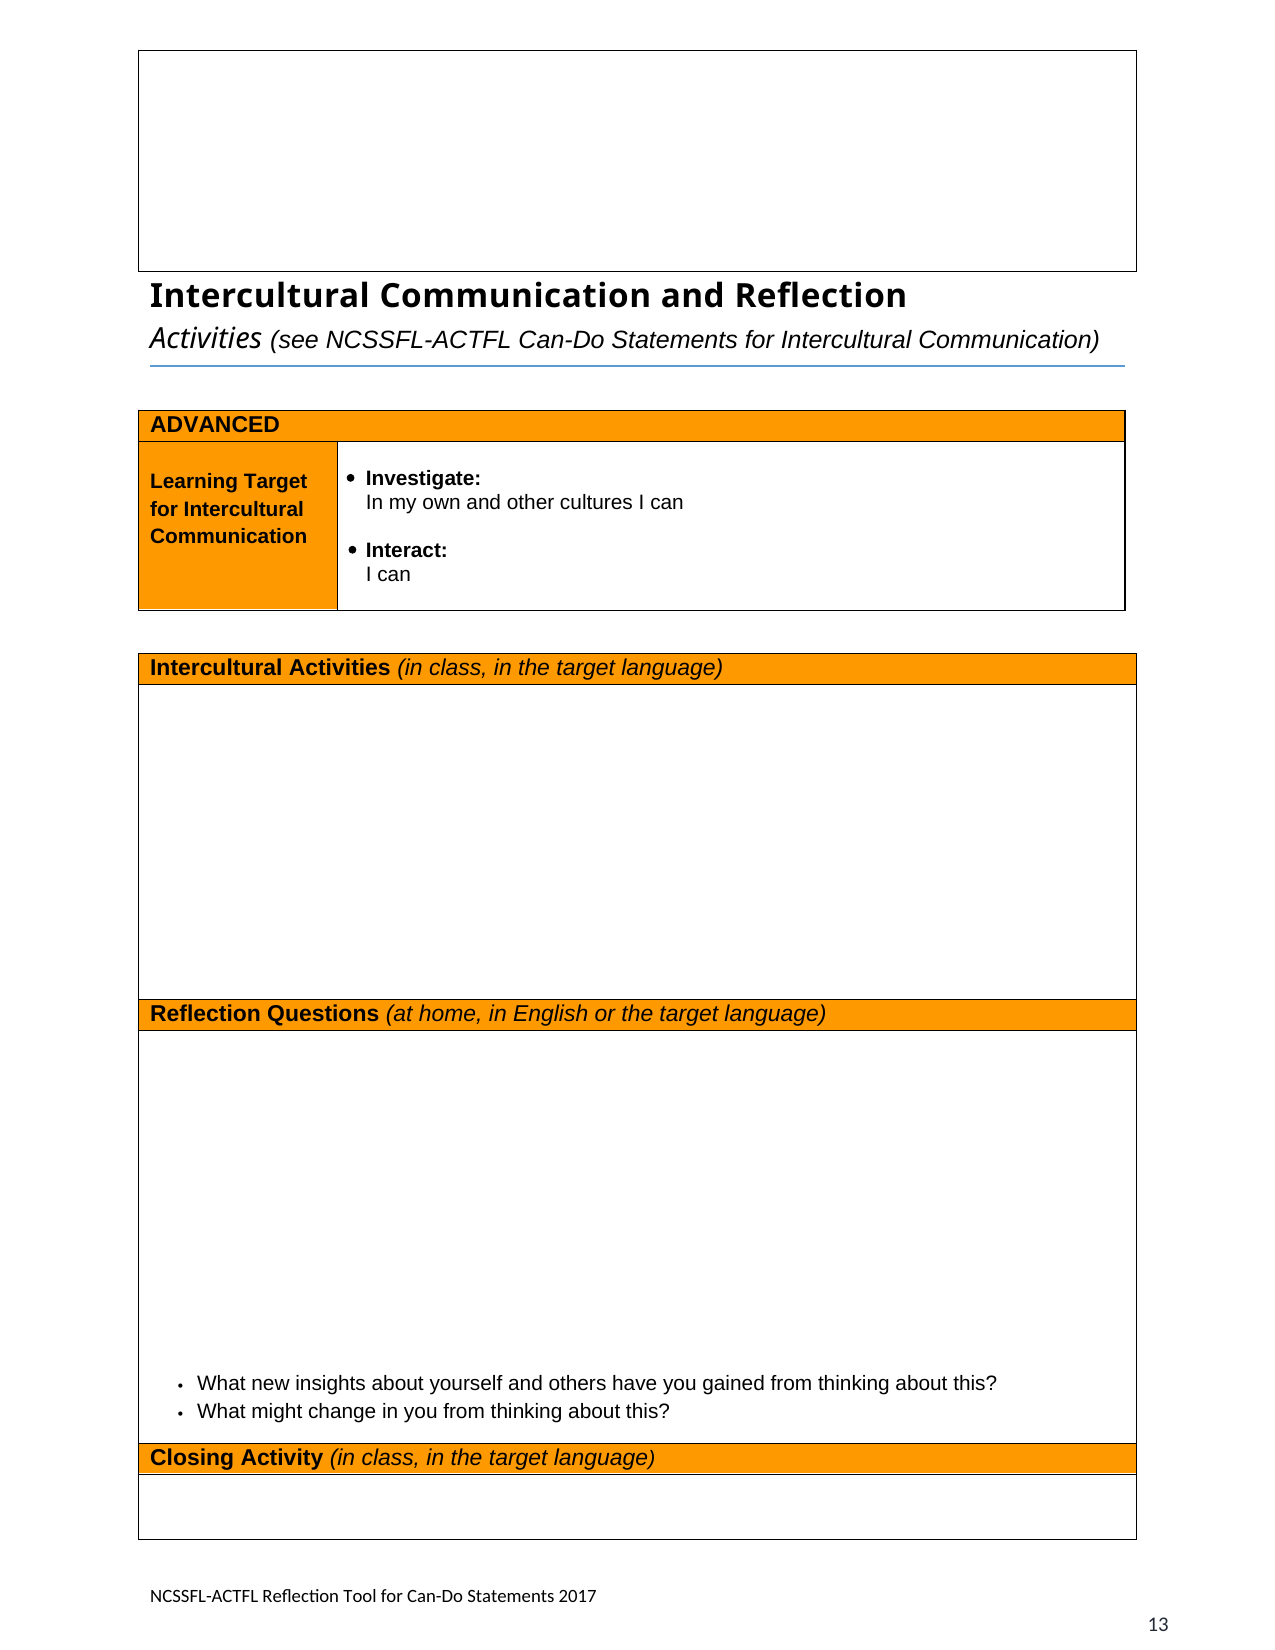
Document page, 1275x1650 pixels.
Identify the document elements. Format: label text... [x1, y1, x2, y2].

table_header ADVANCED [139, 411, 1124, 441]
table_header Intercultural Activities (in class, in the target language) [139, 654, 1136, 684]
table_cell Reflection Questions (at home, in English or the target language) [139, 1000, 1136, 1030]
table_cell Learning Target for Intercultural Communication [139, 442, 337, 609]
table_cell [139, 1475, 1136, 1539]
table_cell [139, 51, 1136, 271]
table_cell [139, 685, 1136, 999]
table_cell What new insights about yourself and others have you gained from thinking about this? What might change in you from thinking about this? [139, 1031, 1136, 1442]
text Intercultural Communication and Reflection Activities (see NCSSFL-ACTFL Can-Do Statements for Intercultural Communication) [150, 272, 1125, 365]
table_cell Investigate: In my own and other cultures I can Interact: I can [338, 442, 1124, 609]
table_cell Closing Activity (in class, in the target language) [139, 1444, 1136, 1473]
